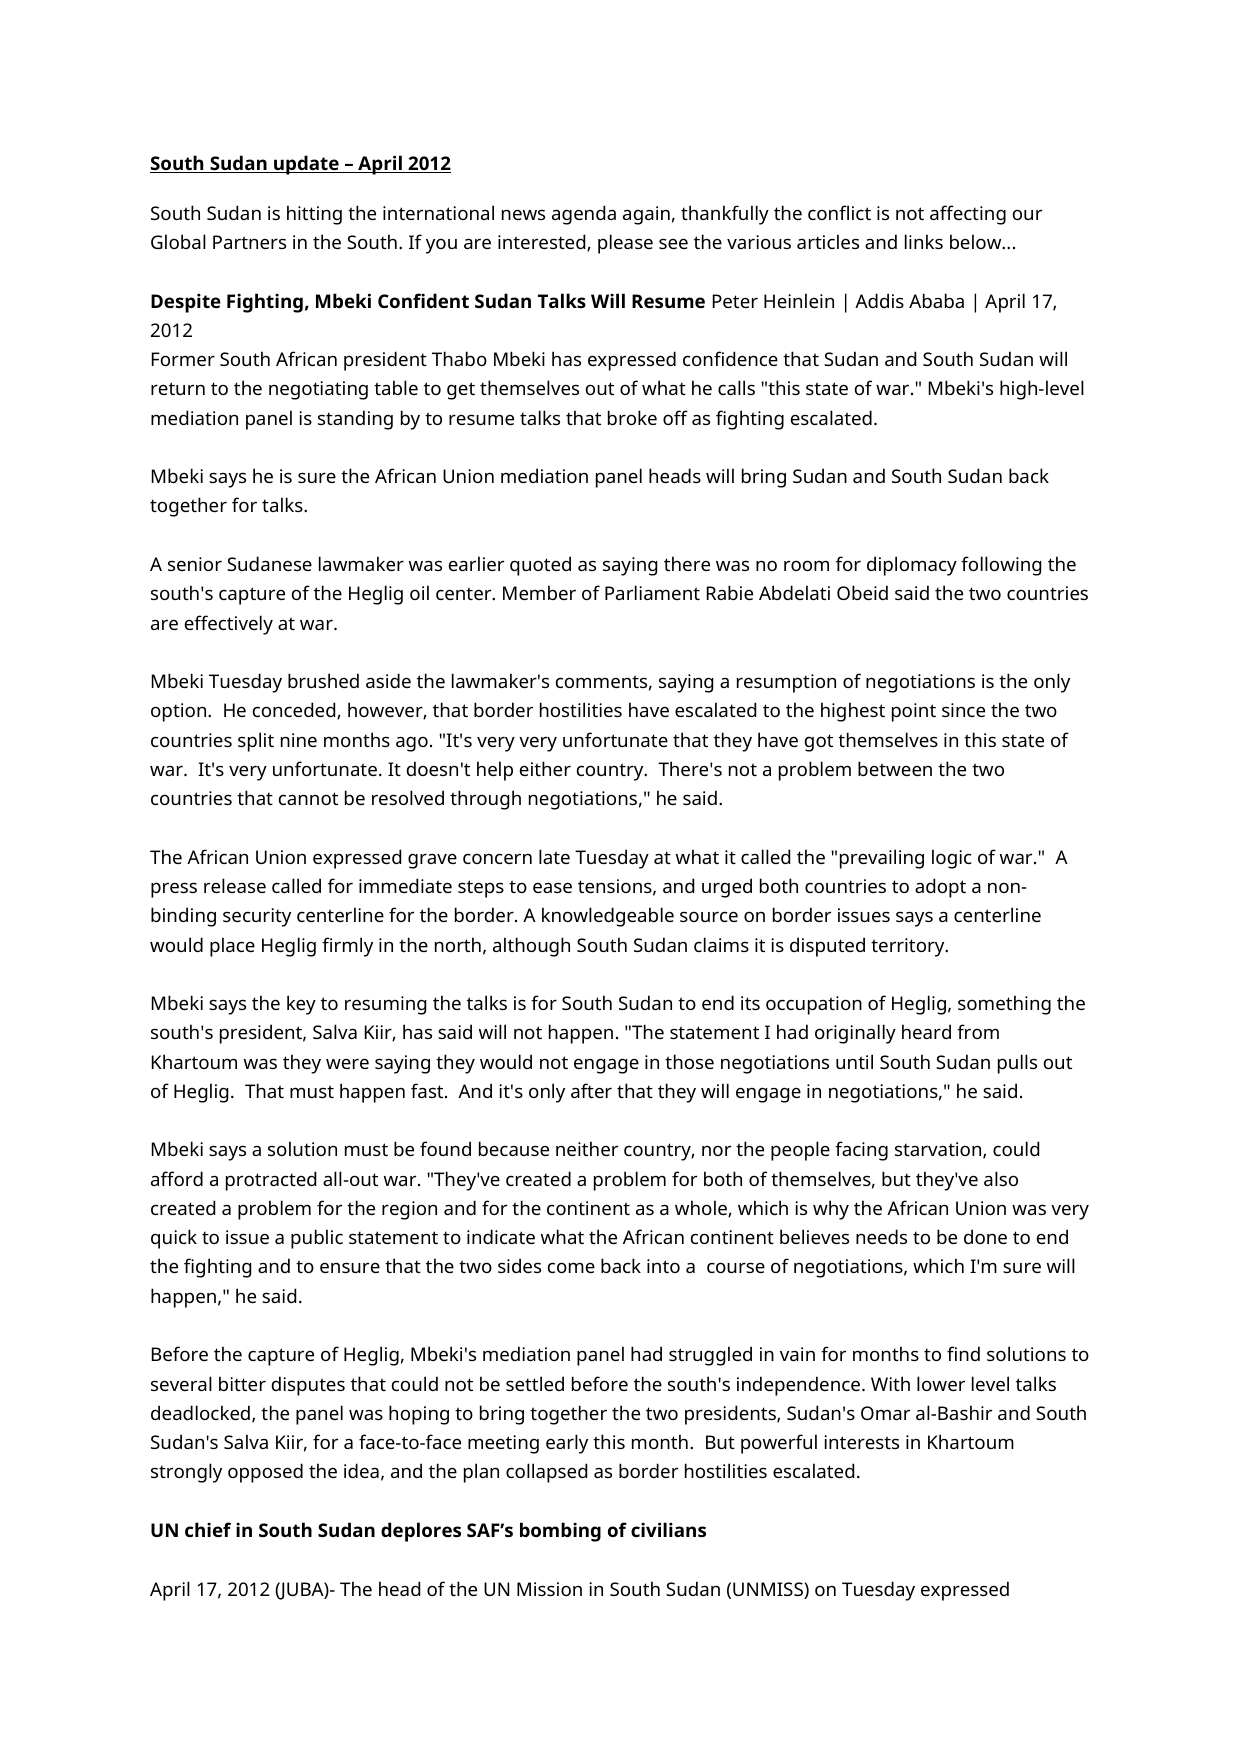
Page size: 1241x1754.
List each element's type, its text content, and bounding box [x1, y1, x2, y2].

text South Sudan update – April 2012 [150, 150, 1090, 176]
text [150, 200, 1090, 1601]
